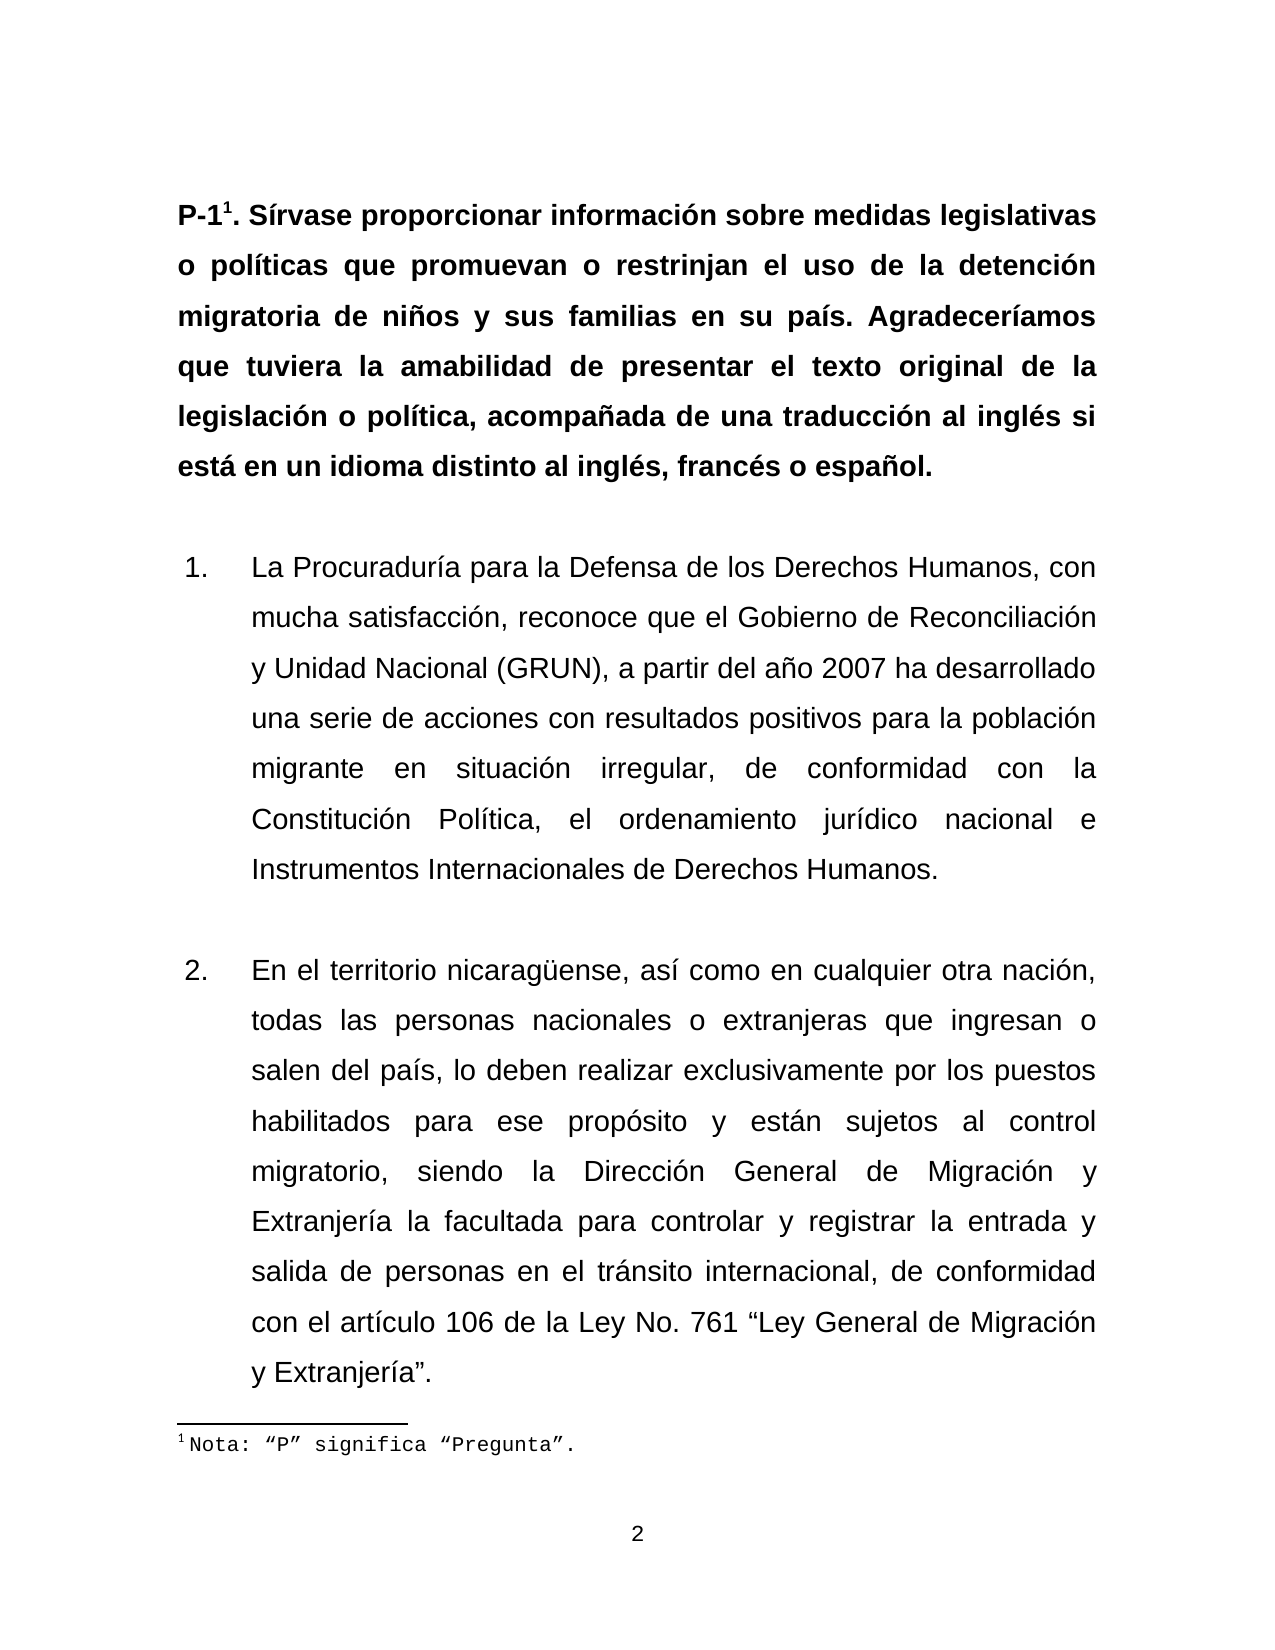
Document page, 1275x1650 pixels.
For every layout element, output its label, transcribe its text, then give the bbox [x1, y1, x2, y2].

list En el territorio nicaragüense, así como en cualquier otra nación, todas las personas nacionales o extranjeras que ingresan o salen del país, lo deben realizar exclusivamente por los puestos habilitados para ese propósito y están sujetos al control migratorio, siendo la Dirección General de Migración y Extranjería la facultada para controlar y registrar la entrada y salida de personas en el tránsito internacional, de conformidad con el artículo 106 de la Ley No. 761 “Ley General de Migración y Extranjería”. [184, 953, 1098, 1389]
list La Procuraduría para la Defensa de los Derechos Humanos, con mucha satisfacción, reconoce que el Gobierno de Reconciliación y Unidad Nacional (GRUN), a partir del año 2007 ha desarrollado una serie de acciones con resultados positivos para la población migrante en situación irregular, de conformidad con la Constitución Política, el ordenamiento jurídico nacional e Instrumentos Internacionales de Derechos Humanos. [184, 550, 1098, 886]
text P-1. Sírvase proporcionar información sobre medidas legislativas o políticas que promuevan o restrinjan el uso de la detención migratoria de niños y sus familias en su país. Agradeceríamos que tuviera la amabilidad de presentar el texto original de la legislación o política, acompañada de una traducción al inglés si está en un idioma distinto al inglés, francés o español. [177, 198, 1098, 483]
